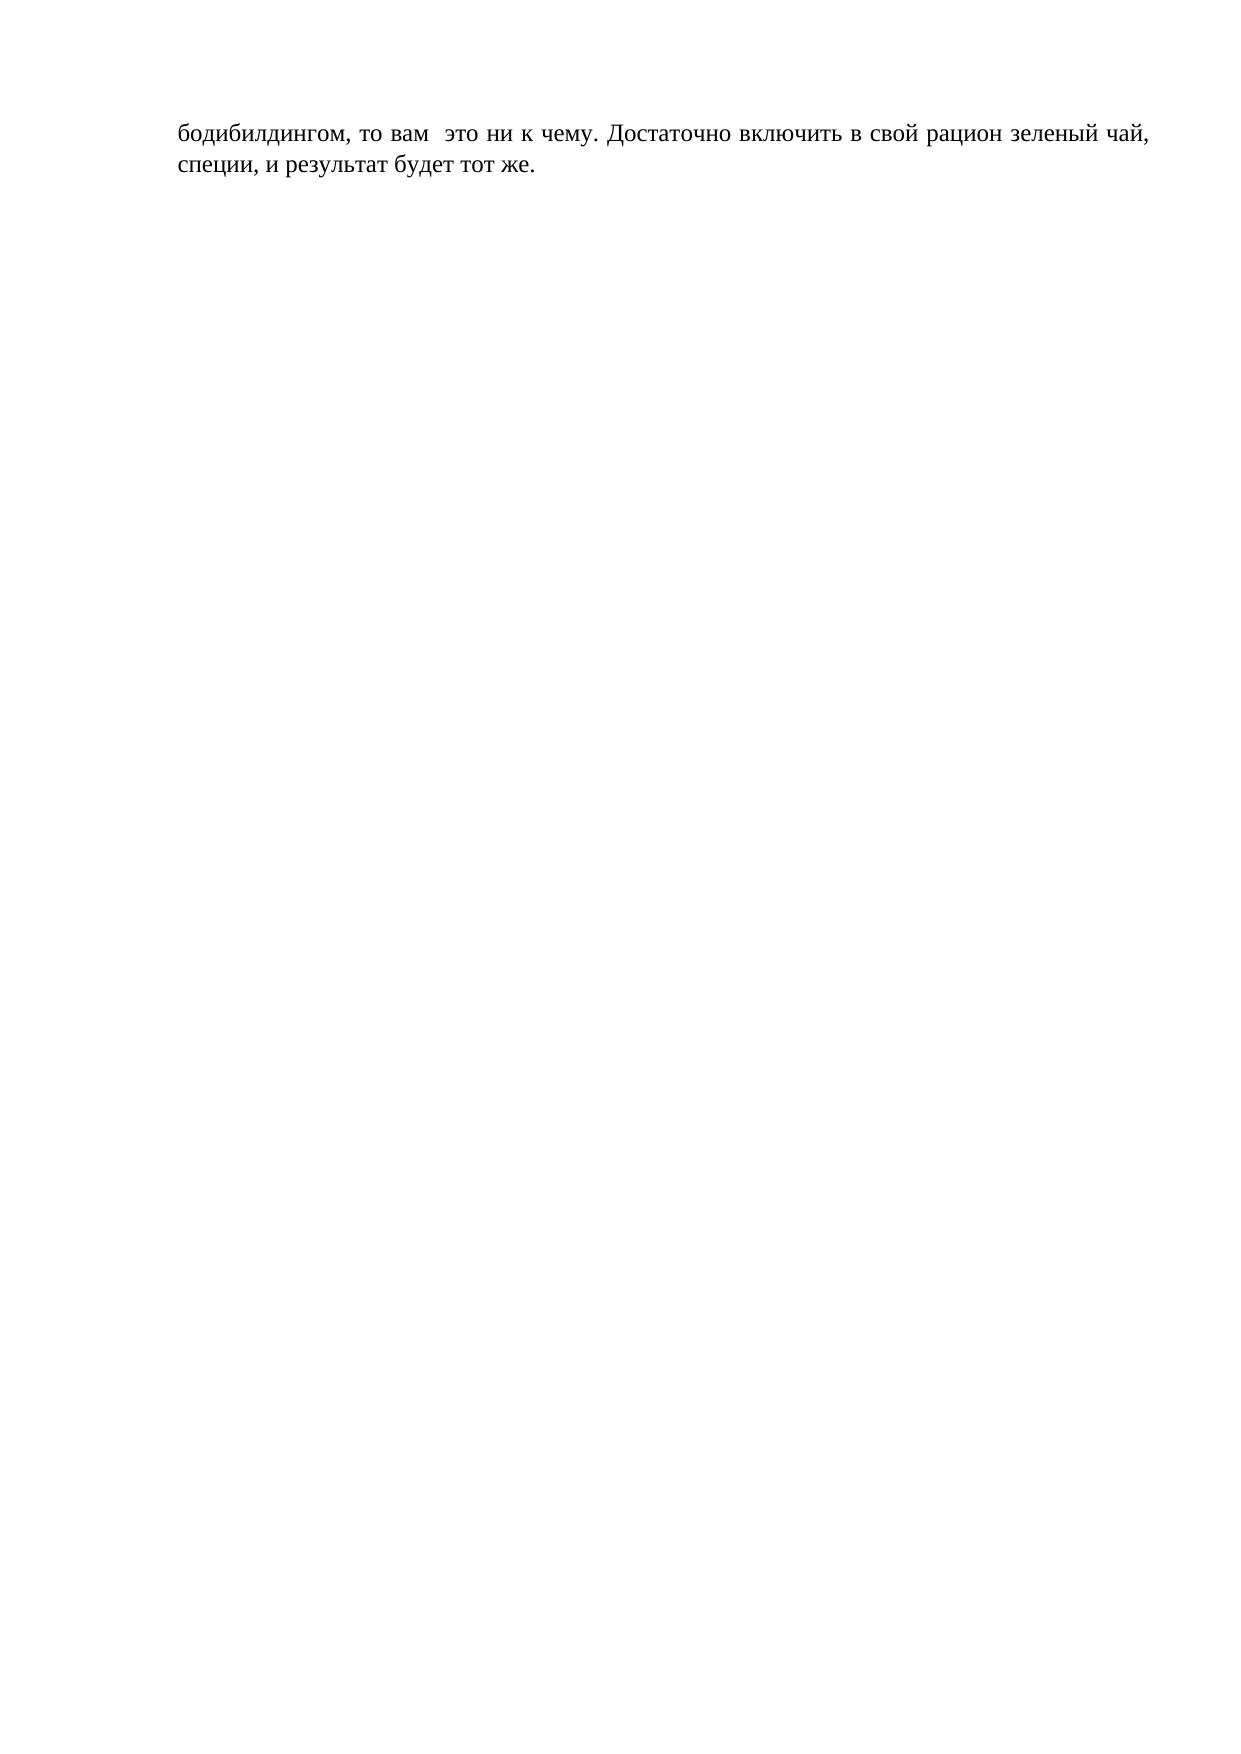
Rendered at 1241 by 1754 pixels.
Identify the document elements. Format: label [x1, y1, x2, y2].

text [177, 118, 1152, 178]
